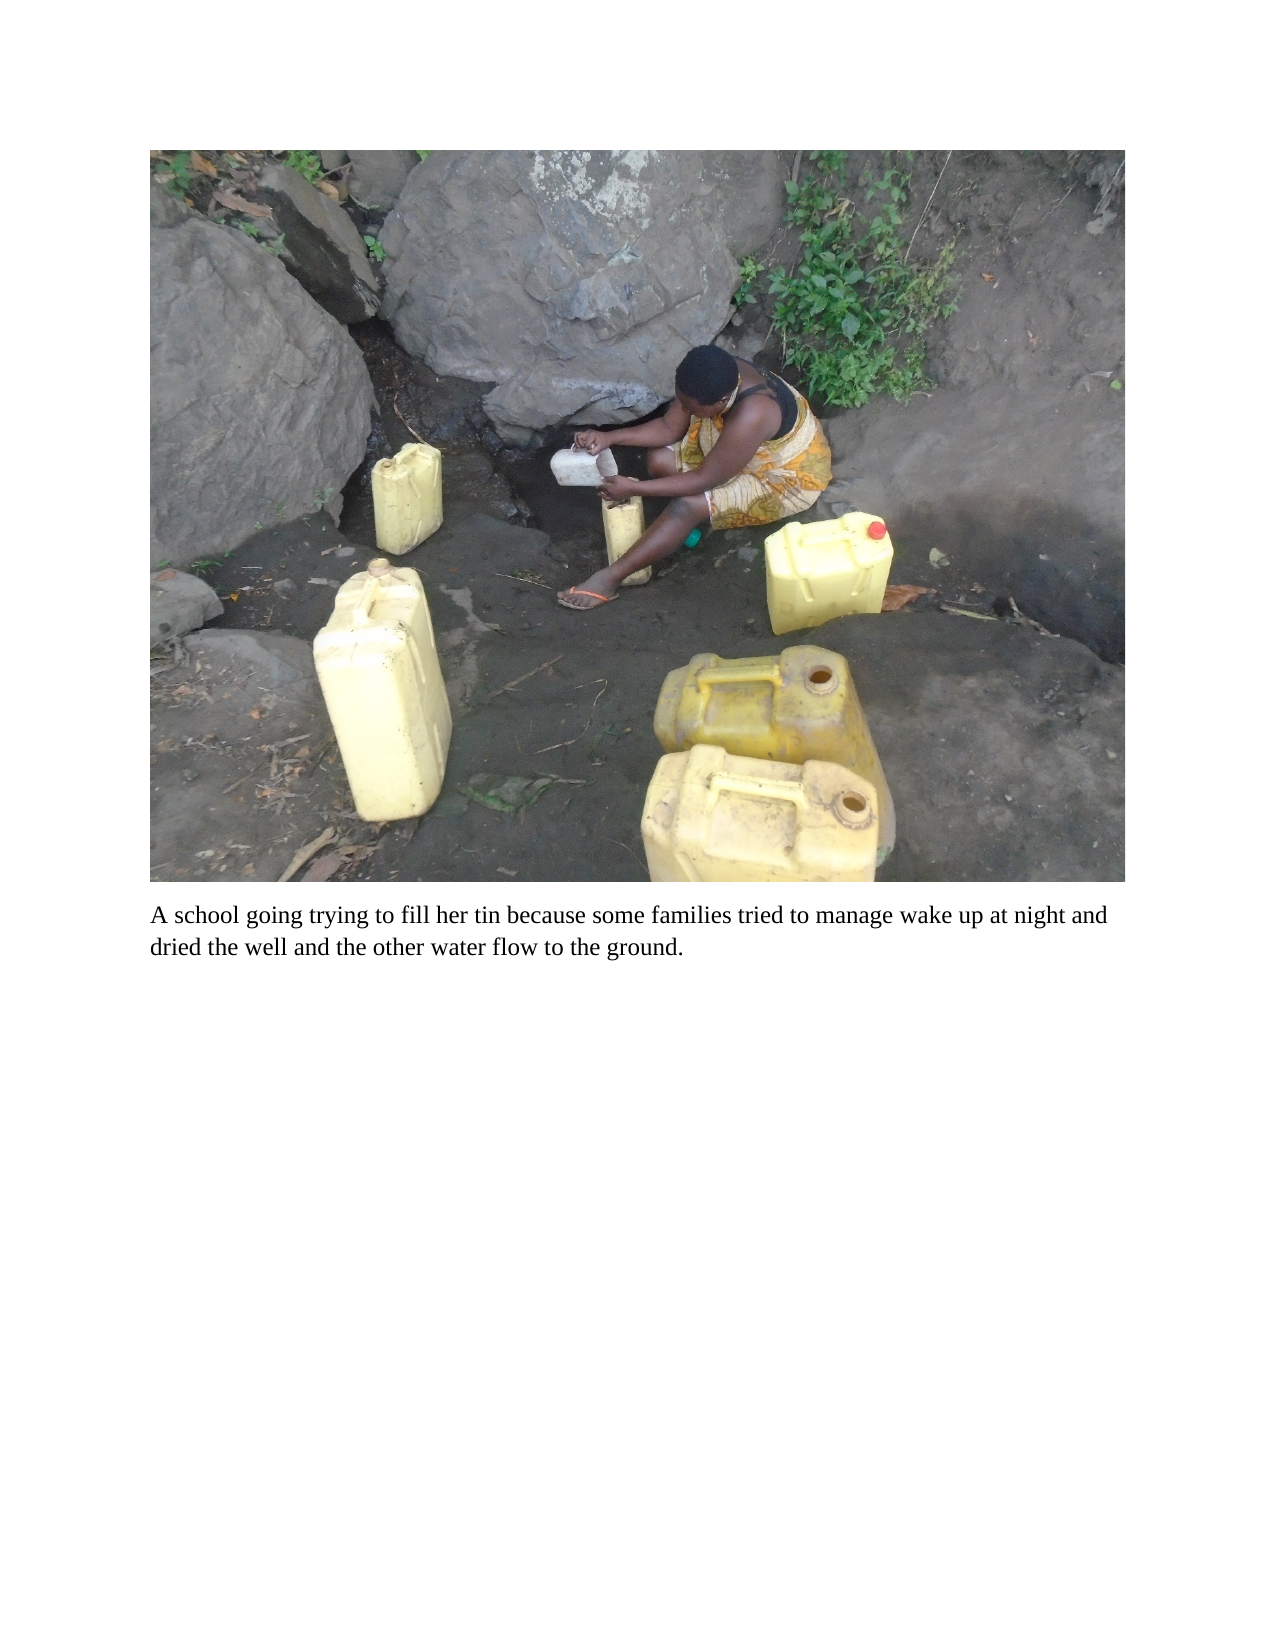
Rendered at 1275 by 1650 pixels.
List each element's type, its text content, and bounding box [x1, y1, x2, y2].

picture [150, 150, 1125, 882]
text A school going trying to fill her tin because some families tried to manage wake up at night and dried the well and the other water flow to the ground. [150, 901, 1125, 960]
